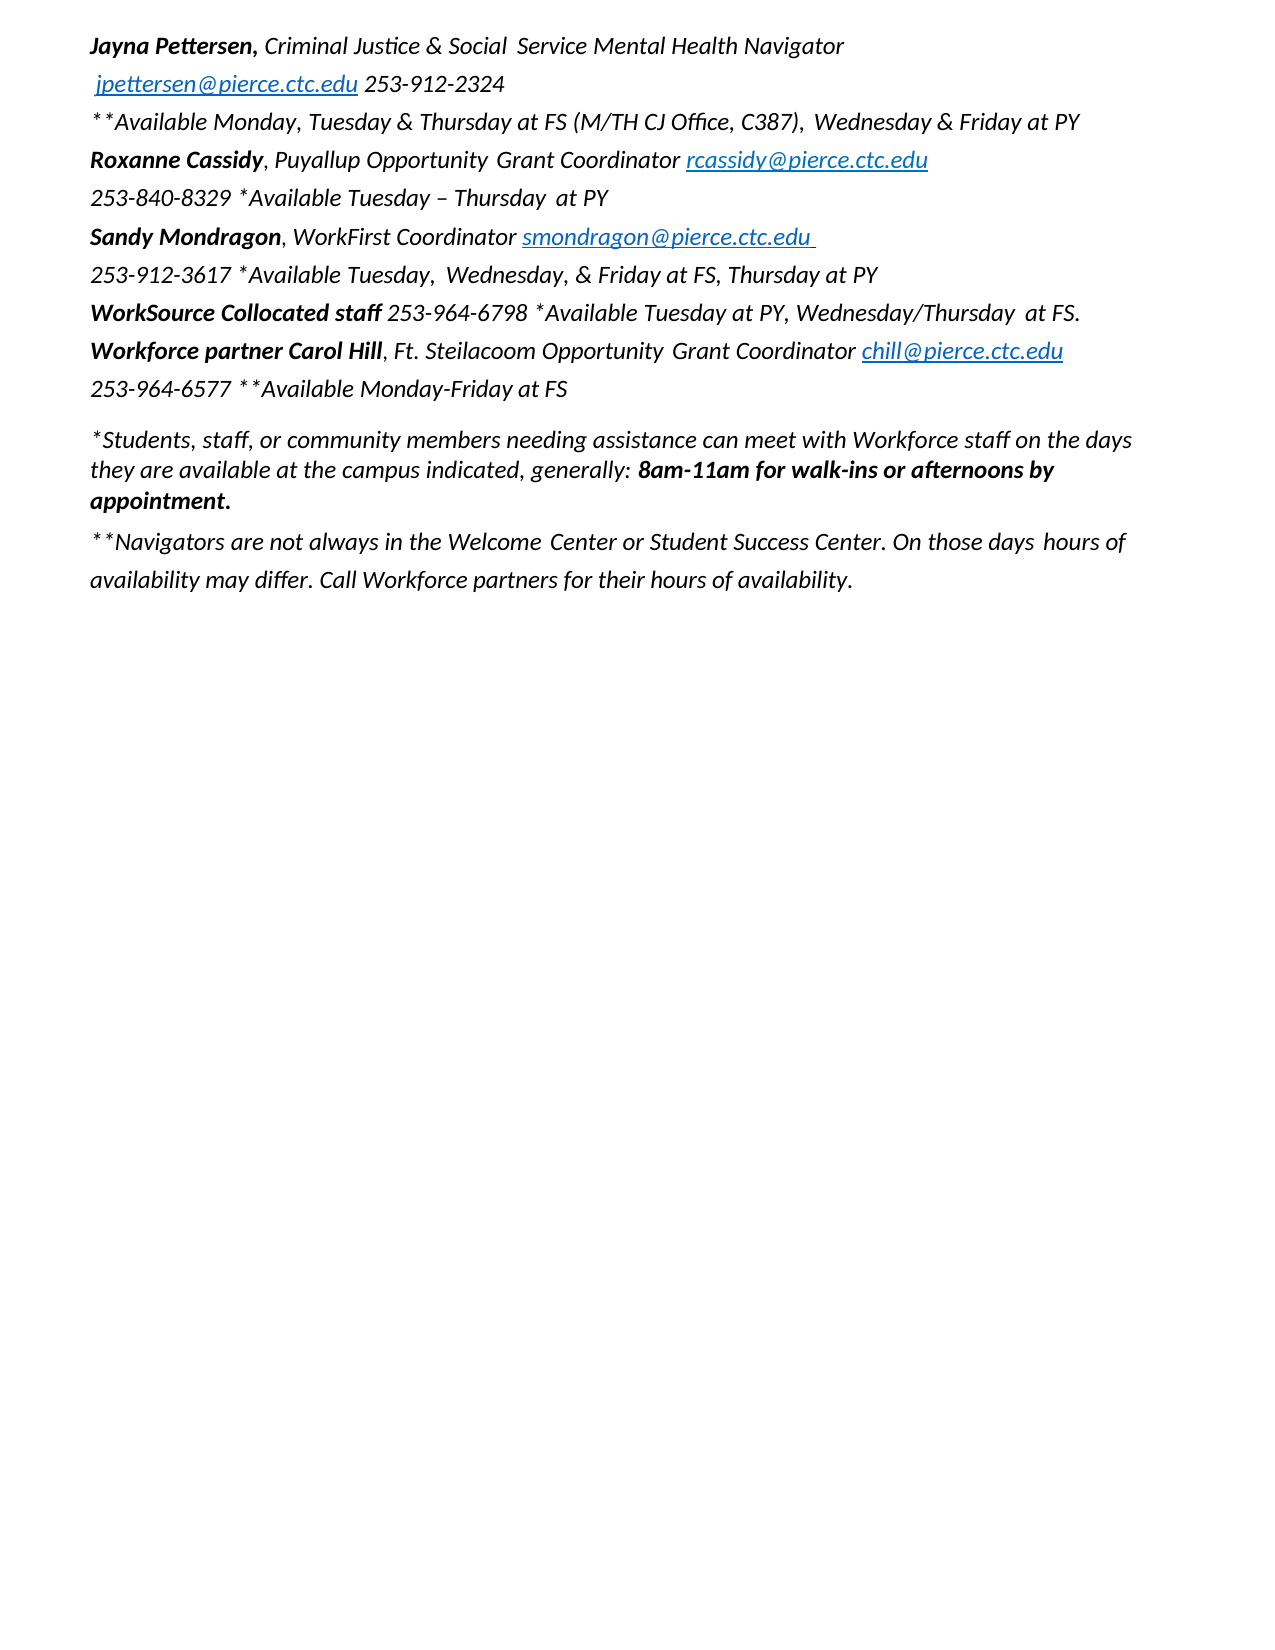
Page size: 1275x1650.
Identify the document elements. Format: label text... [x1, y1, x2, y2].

text 253-912-3617 *Available Tuesday, Wednesday, & Friday at FS, Thursday at PY [90, 259, 1185, 289]
text 253-964-6577 **Available Monday-Friday at FS [90, 373, 1162, 404]
text **Available Monday, Tuesday & Thursday at FS (M/TH CJ Office, C387), Wednesday & Friday at PY [90, 106, 1185, 137]
text **Navigators are not always in the Welcome Center or Student Success Center. On those days hours of availability may differ. Call Workforce partners for their hours of availability. [90, 526, 1185, 594]
text 253-840-8329 *Available Tuesday – Thursday at PY [90, 182, 1162, 213]
text *Students, staff, or community members needing assistance can meet with Workforce staff on the days they are available at the campus indicated, generally: 8am-11am for walk-ins or afternoons by appointment. [90, 424, 1185, 516]
text Roxanne Cassidy, Puyallup Opportunity Grant Coordinator rcassidy@pierce.ctc.edu [90, 144, 1162, 175]
text Jayna Pettersen, Criminal Justice & Social Service Mental Health Navigator [90, 30, 1185, 61]
text Sandy Mondragon, WorkFirst Coordinator smondragon@pierce.ctc.edu [90, 221, 1185, 251]
text jpettersen@pierce.ctc.edu 253-912-2324 [90, 68, 1185, 99]
text Workforce partner Carol Hill, Ft. Steilacoom Opportunity Grant Coordinator chill@pierce.ctc.edu [90, 335, 1162, 366]
text WorkSource Collocated staff 253-964-6798 *Available Tuesday at PY, Wednesday/Thursday at FS. [90, 297, 1185, 327]
